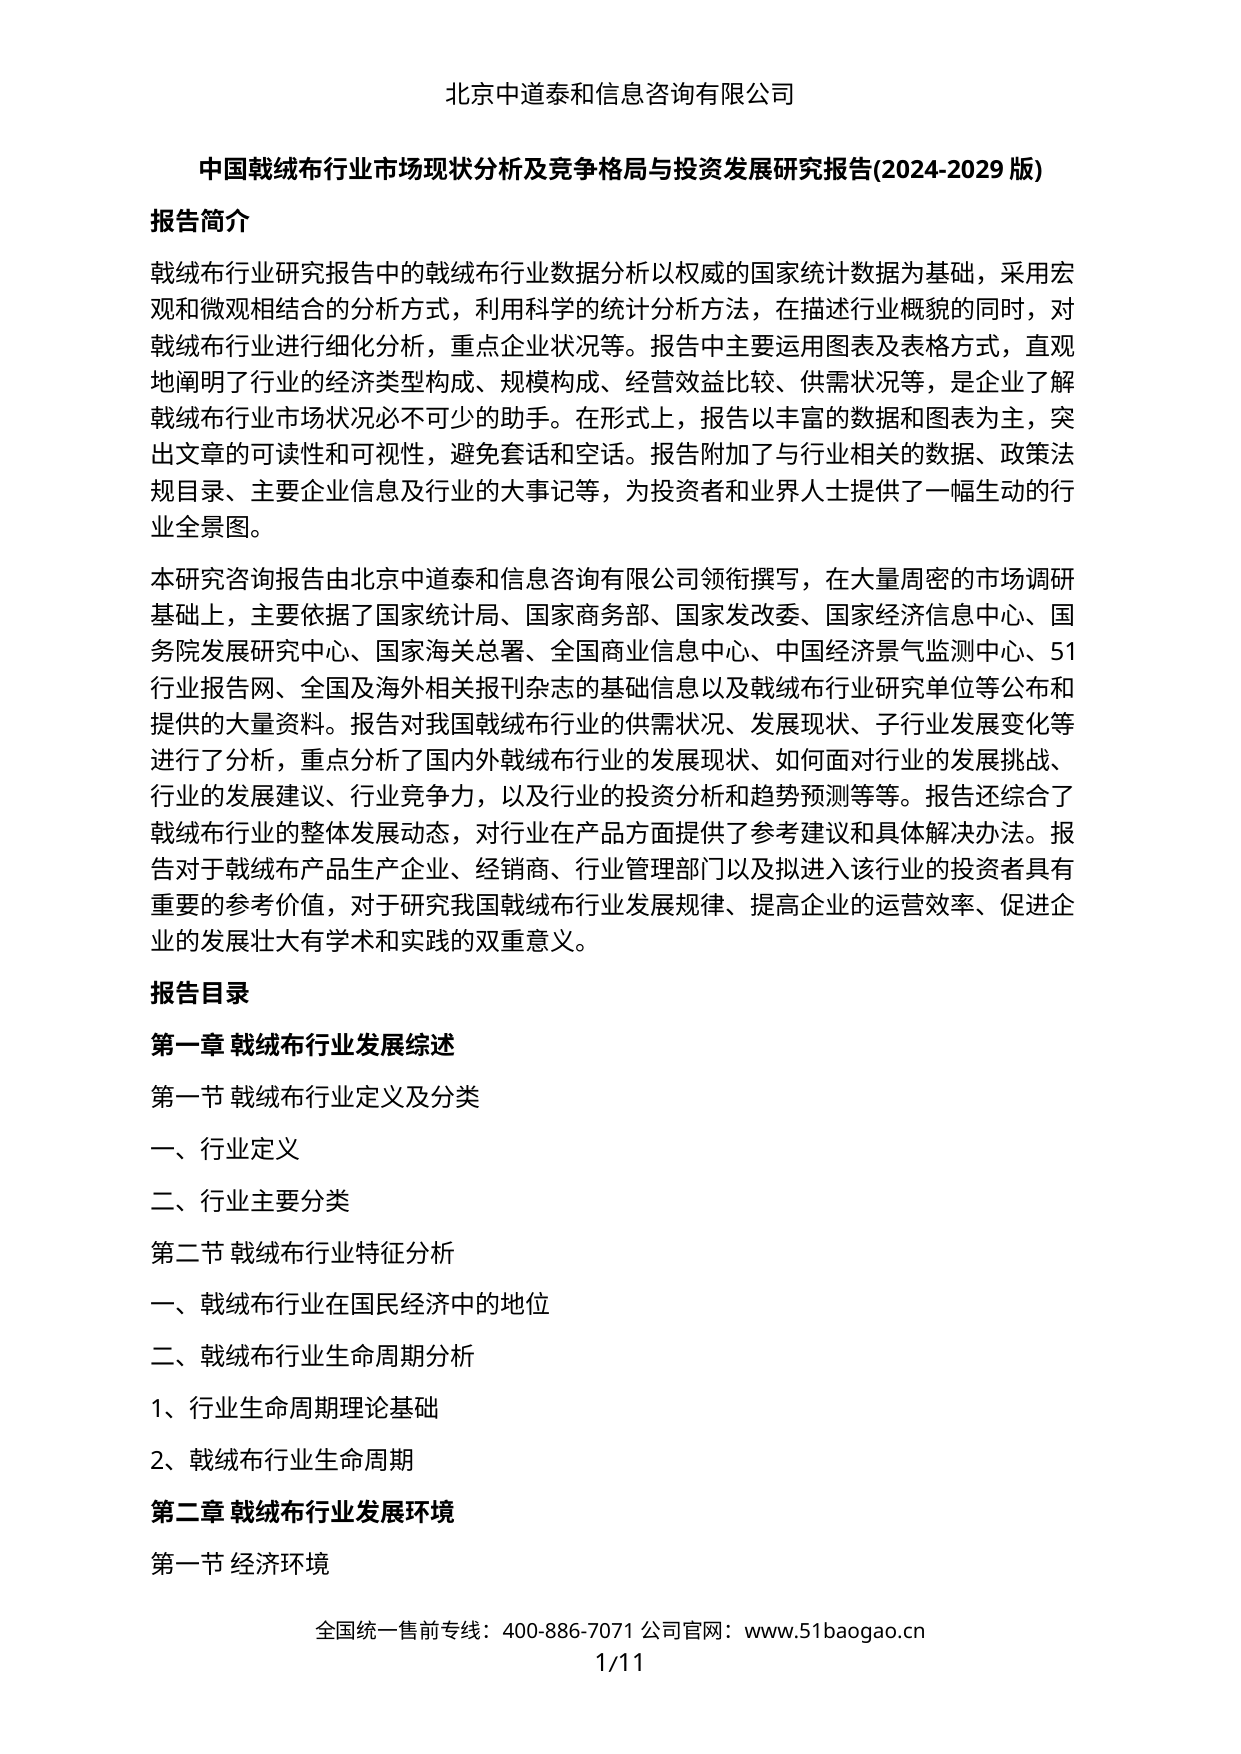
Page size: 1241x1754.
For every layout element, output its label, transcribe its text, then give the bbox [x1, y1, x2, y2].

text 中国戟绒布行业市场现状分析及竞争格局与投资发展研究报告(2024-2029版) [150, 150, 1090, 186]
text 报告目录 [150, 974, 1090, 1010]
text 戟绒布行业研究报告中的戟绒布行业数据分析以权威的国家统计数据为基础，采用宏观和微观相结合的分析方式，利用科学的统计分析方法，在描述行业概貌的同时，对戟绒布行业进行细化分析，重点企业状况等。报告中主要运用图表及表格方式，直观地阐明了行业的经济类型构成、规模构成、经营效益比较、供需状况等，是企业了解戟绒布行业市场状况必不可少的助手。在形式上，报告以丰富的数据和图表为主，突出文章的可读性和可视性，避免套话和空话。报告附加了与行业相关的数据、政策法规目录、主要企业信息及行业的大事记等，为投资者和业界人士提供了一幅生动的行业全景图。 [150, 254, 1090, 544]
text 本研究咨询报告由北京中道泰和信息咨询有限公司领衔撰写，在大量周密的市场调研基础上，主要依据了国家统计局、国家商务部、国家发改委、国家经济信息中心、国务院发展研究中心、国家海关总署、全国商业信息中心、中国经济景气监测中心、51行业报告网、全国及海外相关报刊杂志的基础信息以及戟绒布行业研究单位等公布和提供的大量资料。报告对我国戟绒布行业的供需状况、发展现状、子行业发展变化等进行了分析，重点分析了国内外戟绒布行业的发展现状、如何面对行业的发展挑战、行业的发展建议、行业竞争力，以及行业的投资分析和趋势预测等等。报告还综合了戟绒布行业的整体发展动态，对行业在产品方面提供了参考建议和具体解决办法。报告对于戟绒布产品生产企业、经销商、行业管理部门以及拟进入该行业的投资者具有重要的参考价值，对于研究我国戟绒布行业发展规律、提高企业的运营效率、促进企业的发展壮大有学术和实践的双重意义。 [150, 559, 1090, 958]
text 第一节 戟绒布行业定义及分类 [150, 1077, 1090, 1114]
text 二、行业主要分类 [150, 1181, 1090, 1217]
text 1、行业生命周期理论基础 [150, 1389, 1090, 1425]
text 二、戟绒布行业生命周期分析 [150, 1337, 1090, 1373]
text 第一节 经济环境 [150, 1544, 1090, 1581]
text 2、戟绒布行业生命周期 [150, 1441, 1090, 1477]
text 第一章 戟绒布行业发展综述 [150, 1026, 1090, 1062]
text 第二章 戟绒布行业发展环境 [150, 1492, 1090, 1529]
text 报告简介 [150, 202, 1090, 238]
text 一、戟绒布行业在国民经济中的地位 [150, 1285, 1090, 1321]
text 一、行业定义 [150, 1129, 1090, 1166]
text 第二节 戟绒布行业特征分析 [150, 1233, 1090, 1269]
